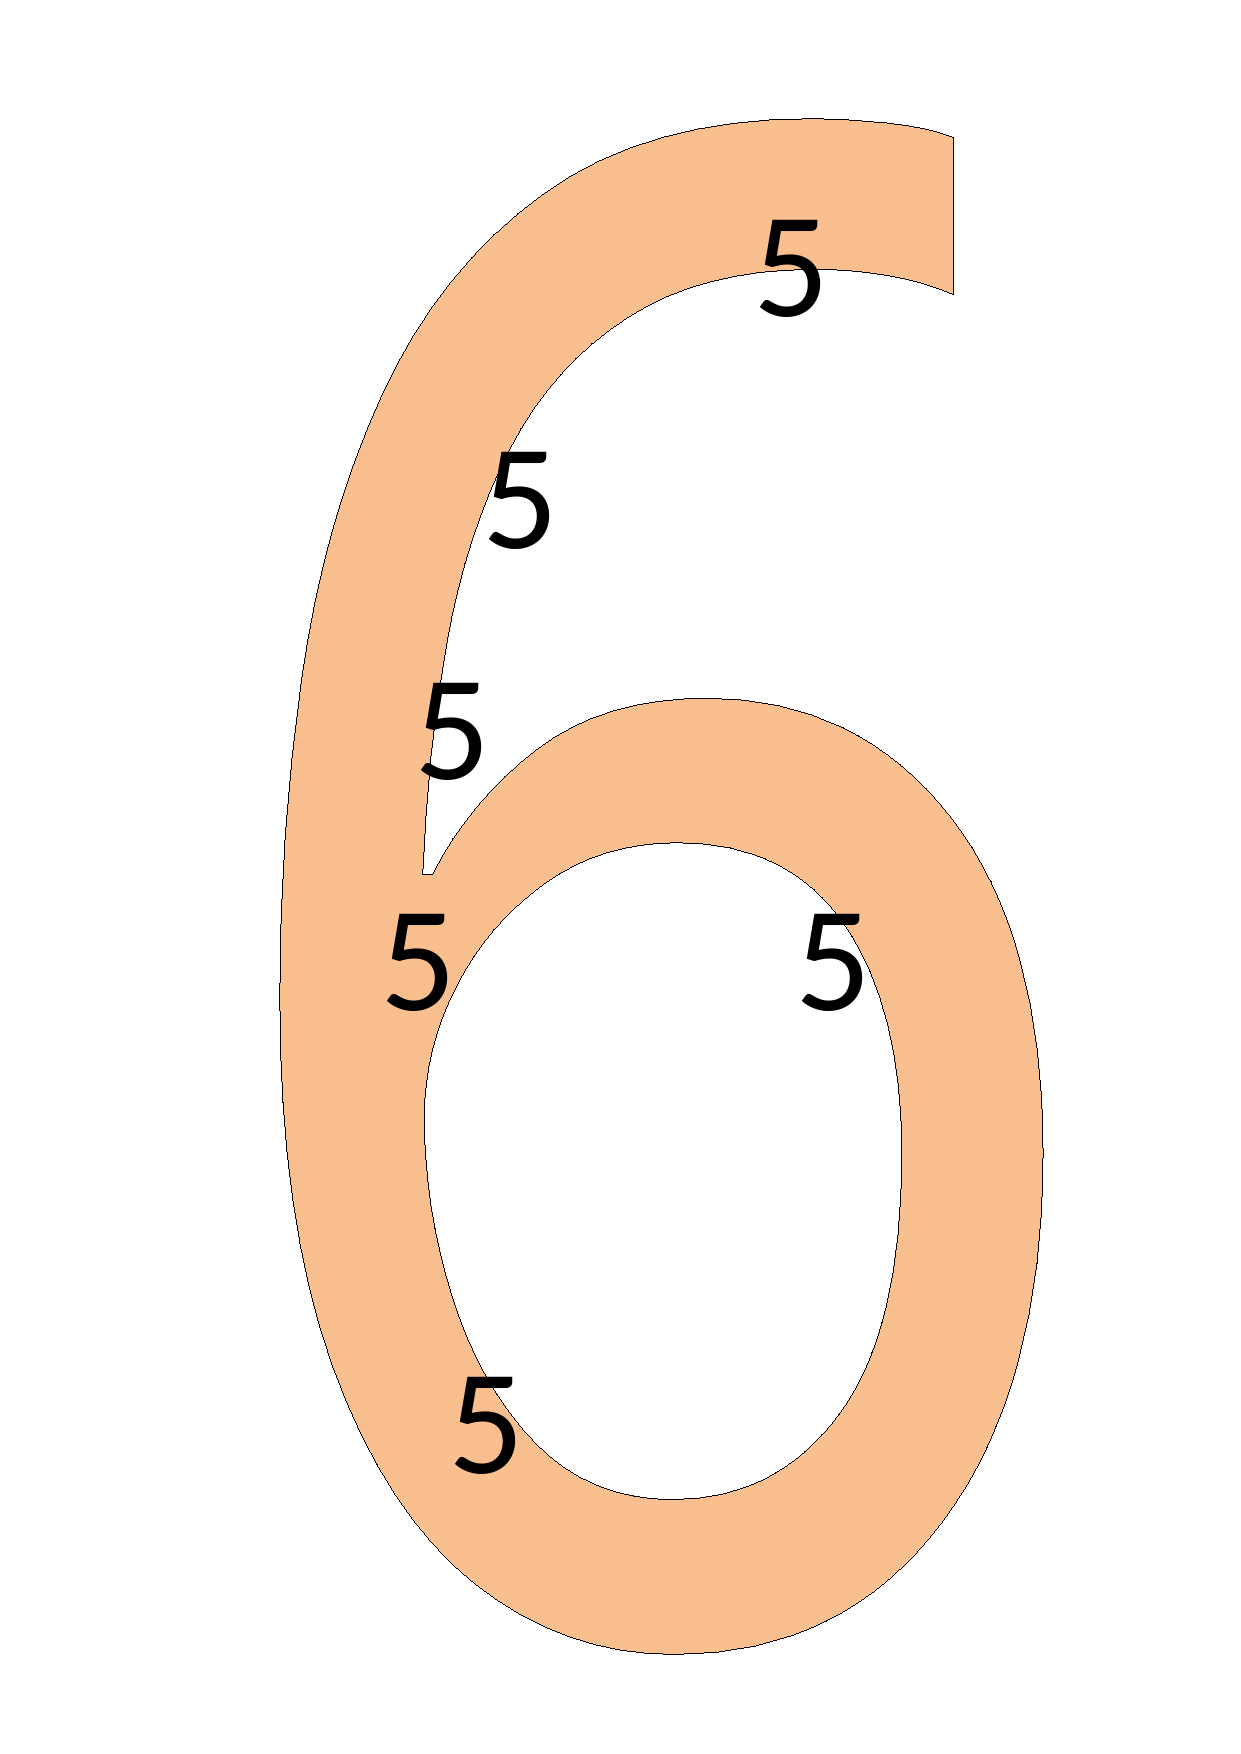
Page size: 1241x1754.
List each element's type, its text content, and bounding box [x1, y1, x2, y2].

text 5 [177, 402, 1152, 586]
text 5 [177, 1328, 1152, 1511]
text 5 5 [177, 865, 1152, 1048]
text 5 [177, 634, 1152, 817]
text 5 [177, 171, 1152, 354]
